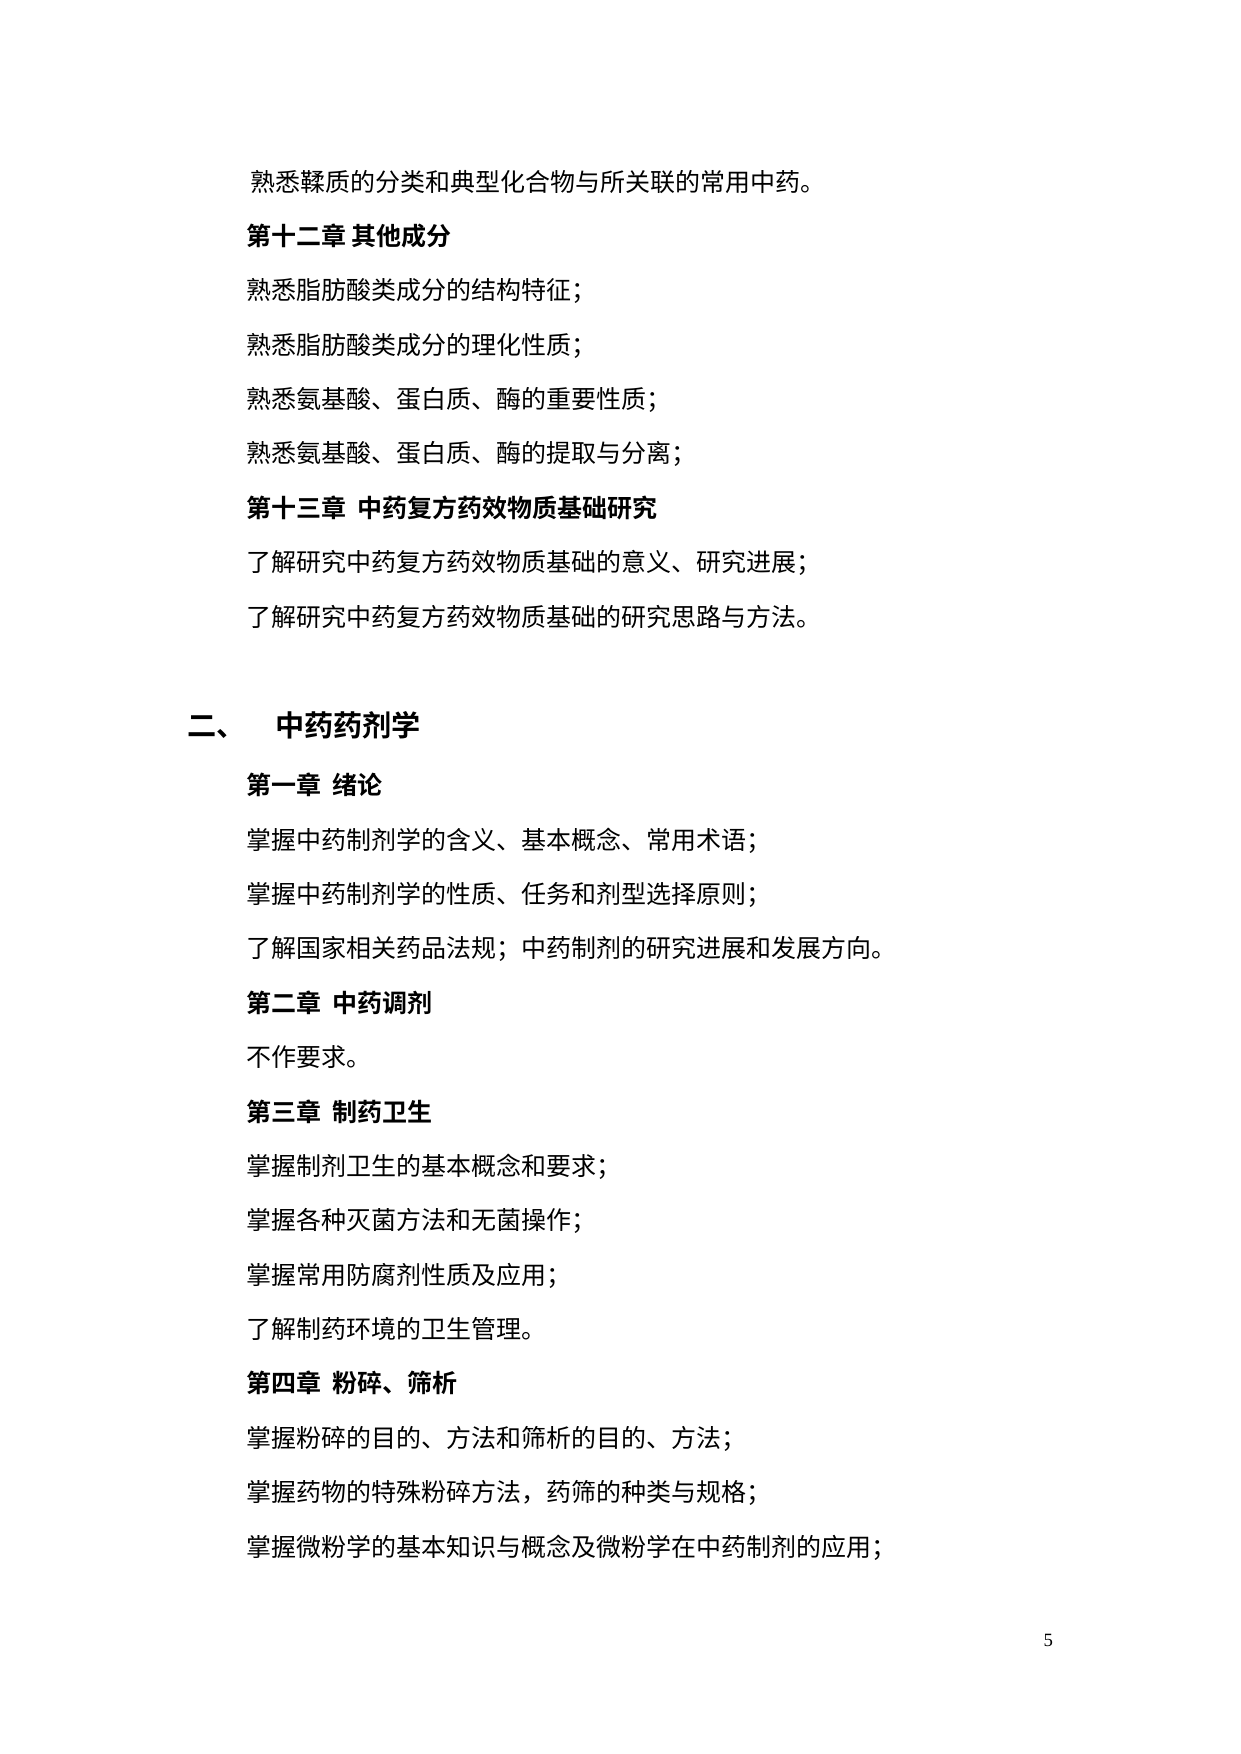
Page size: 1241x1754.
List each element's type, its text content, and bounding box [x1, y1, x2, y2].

text 熟悉脂肪酸类成分的结构特征； [246, 271, 1053, 307]
text 不作要求。 [246, 1038, 1053, 1074]
text 了解国家相关药品法规；中药制剂的研究进展和发展方向。 [246, 929, 1053, 965]
text 第四章 粉碎、筛析 [246, 1364, 1053, 1400]
text 第十三章 中药复方药效物质基础研究 [246, 488, 1053, 524]
text 第一章 绪论 [246, 766, 1053, 802]
text 了解制药环境的卫生管理。 [246, 1309, 1053, 1346]
text 掌握微粉学的基本知识与概念及微粉学在中药制剂的应用； [246, 1527, 1053, 1563]
list 中药药剂学 [187, 702, 1053, 745]
text 了解研究中药复方药效物质基础的意义、研究进展； [246, 543, 1053, 579]
text 熟悉鞣质的分类和典型化合物与所关联的常用中药。 [187, 162, 1053, 198]
text 掌握中药制剂学的含义、基本概念、常用术语； [246, 820, 1053, 856]
text 掌握常用防腐剂性质及应用； [246, 1255, 1053, 1291]
text 熟悉氨基酸、蛋白质、酶的提取与分离； [246, 434, 1053, 470]
text 第二章 中药调剂 [246, 983, 1053, 1019]
text 掌握粉碎的目的、方法和筛析的目的、方法； [246, 1418, 1053, 1454]
text 第十二章 其他成分 [246, 216, 1053, 253]
text 第三章 制药卫生 [246, 1092, 1053, 1128]
text 熟悉脂肪酸类成分的理化性质； [246, 325, 1053, 361]
text 了解研究中药复方药效物质基础的研究思路与方法。 [246, 597, 1053, 633]
text 掌握药物的特殊粉碎方法，药筛的种类与规格； [246, 1473, 1053, 1509]
text 掌握各种灭菌方法和无菌操作； [246, 1201, 1053, 1237]
text 熟悉氨基酸、蛋白质、酶的重要性质； [246, 379, 1053, 416]
text 掌握中药制剂学的性质、任务和剂型选择原则； [246, 874, 1053, 911]
text 掌握制剂卫生的基本概念和要求； [246, 1146, 1053, 1183]
